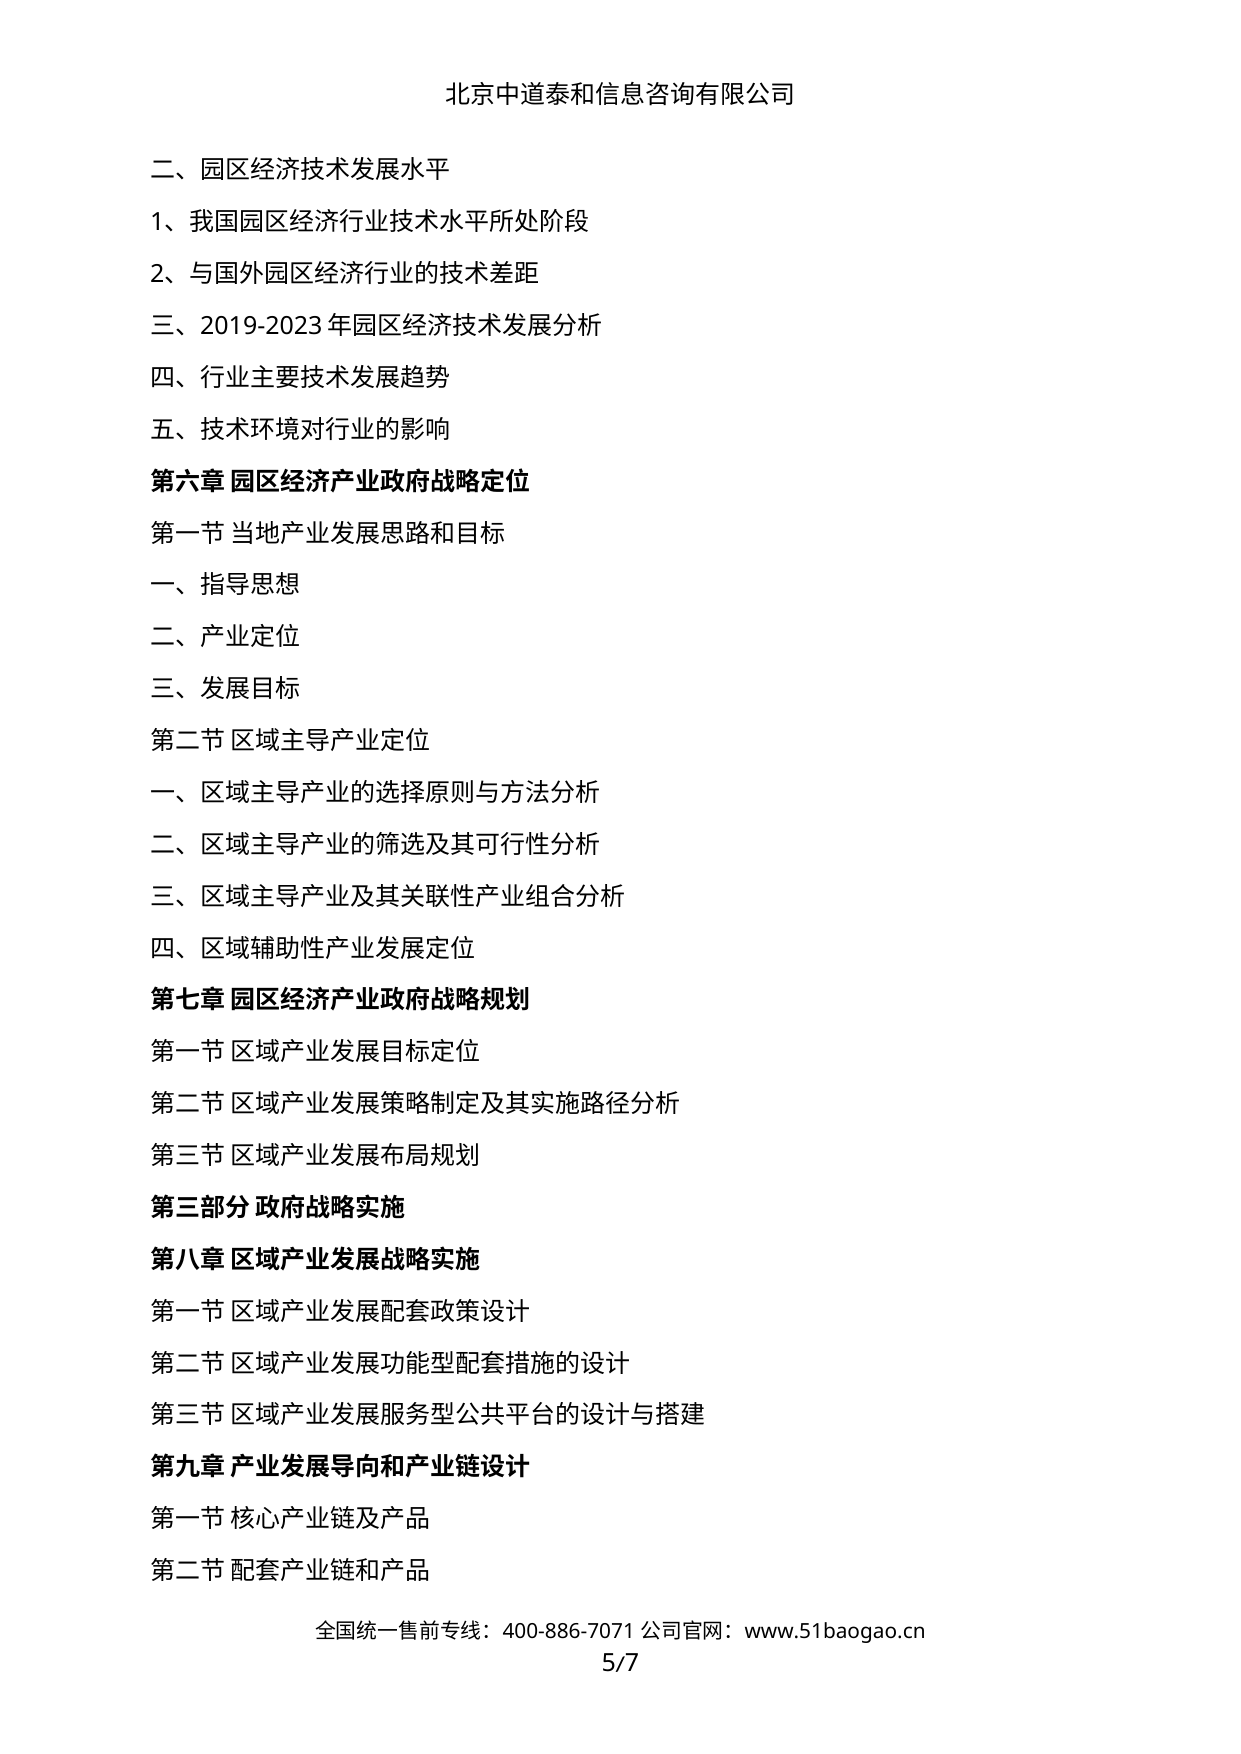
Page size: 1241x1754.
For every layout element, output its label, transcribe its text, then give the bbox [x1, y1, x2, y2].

text 1、我国园区经济行业技术水平所处阶段 [150, 202, 1090, 238]
text 三、发展目标 [150, 669, 1090, 705]
text 一、区域主导产业的选择原则与方法分析 [150, 772, 1090, 809]
text 2、与国外园区经济行业的技术差距 [150, 254, 1090, 290]
text 第三节 区域产业发展服务型公共平台的设计与搭建 [150, 1395, 1090, 1431]
text 一、指导思想 [150, 565, 1090, 601]
text 第三节 区域产业发展布局规划 [150, 1136, 1090, 1172]
text 第九章 产业发展导向和产业链设计 [150, 1447, 1090, 1483]
text 第七章 园区经济产业政府战略规划 [150, 980, 1090, 1016]
text 第六章 园区经济产业政府战略定位 [150, 461, 1090, 497]
text 第二节 区域产业发展功能型配套措施的设计 [150, 1343, 1090, 1379]
text 第一节 区域产业发展目标定位 [150, 1032, 1090, 1068]
text 第一节 区域产业发展配套政策设计 [150, 1291, 1090, 1327]
text 二、园区经济技术发展水平 [150, 150, 1090, 186]
text 三、2019-2023年园区经济技术发展分析 [150, 306, 1090, 342]
text 四、区域辅助性产业发展定位 [150, 928, 1090, 964]
text 第八章 区域产业发展战略实施 [150, 1239, 1090, 1276]
text 第三部分 政府战略实施 [150, 1187, 1090, 1224]
text 三、区域主导产业及其关联性产业组合分析 [150, 876, 1090, 912]
text 四、行业主要技术发展趋势 [150, 357, 1090, 394]
text 第一节 当地产业发展思路和目标 [150, 513, 1090, 549]
text 第二节 区域产业发展策略制定及其实施路径分析 [150, 1084, 1090, 1120]
text 第二节 区域主导产业定位 [150, 721, 1090, 757]
text 五、技术环境对行业的影响 [150, 409, 1090, 446]
text 二、产业定位 [150, 617, 1090, 653]
text 第二节 配套产业链和产品 [150, 1551, 1090, 1587]
text 二、区域主导产业的筛选及其可行性分析 [150, 824, 1090, 861]
text 第一节 核心产业链及产品 [150, 1499, 1090, 1535]
